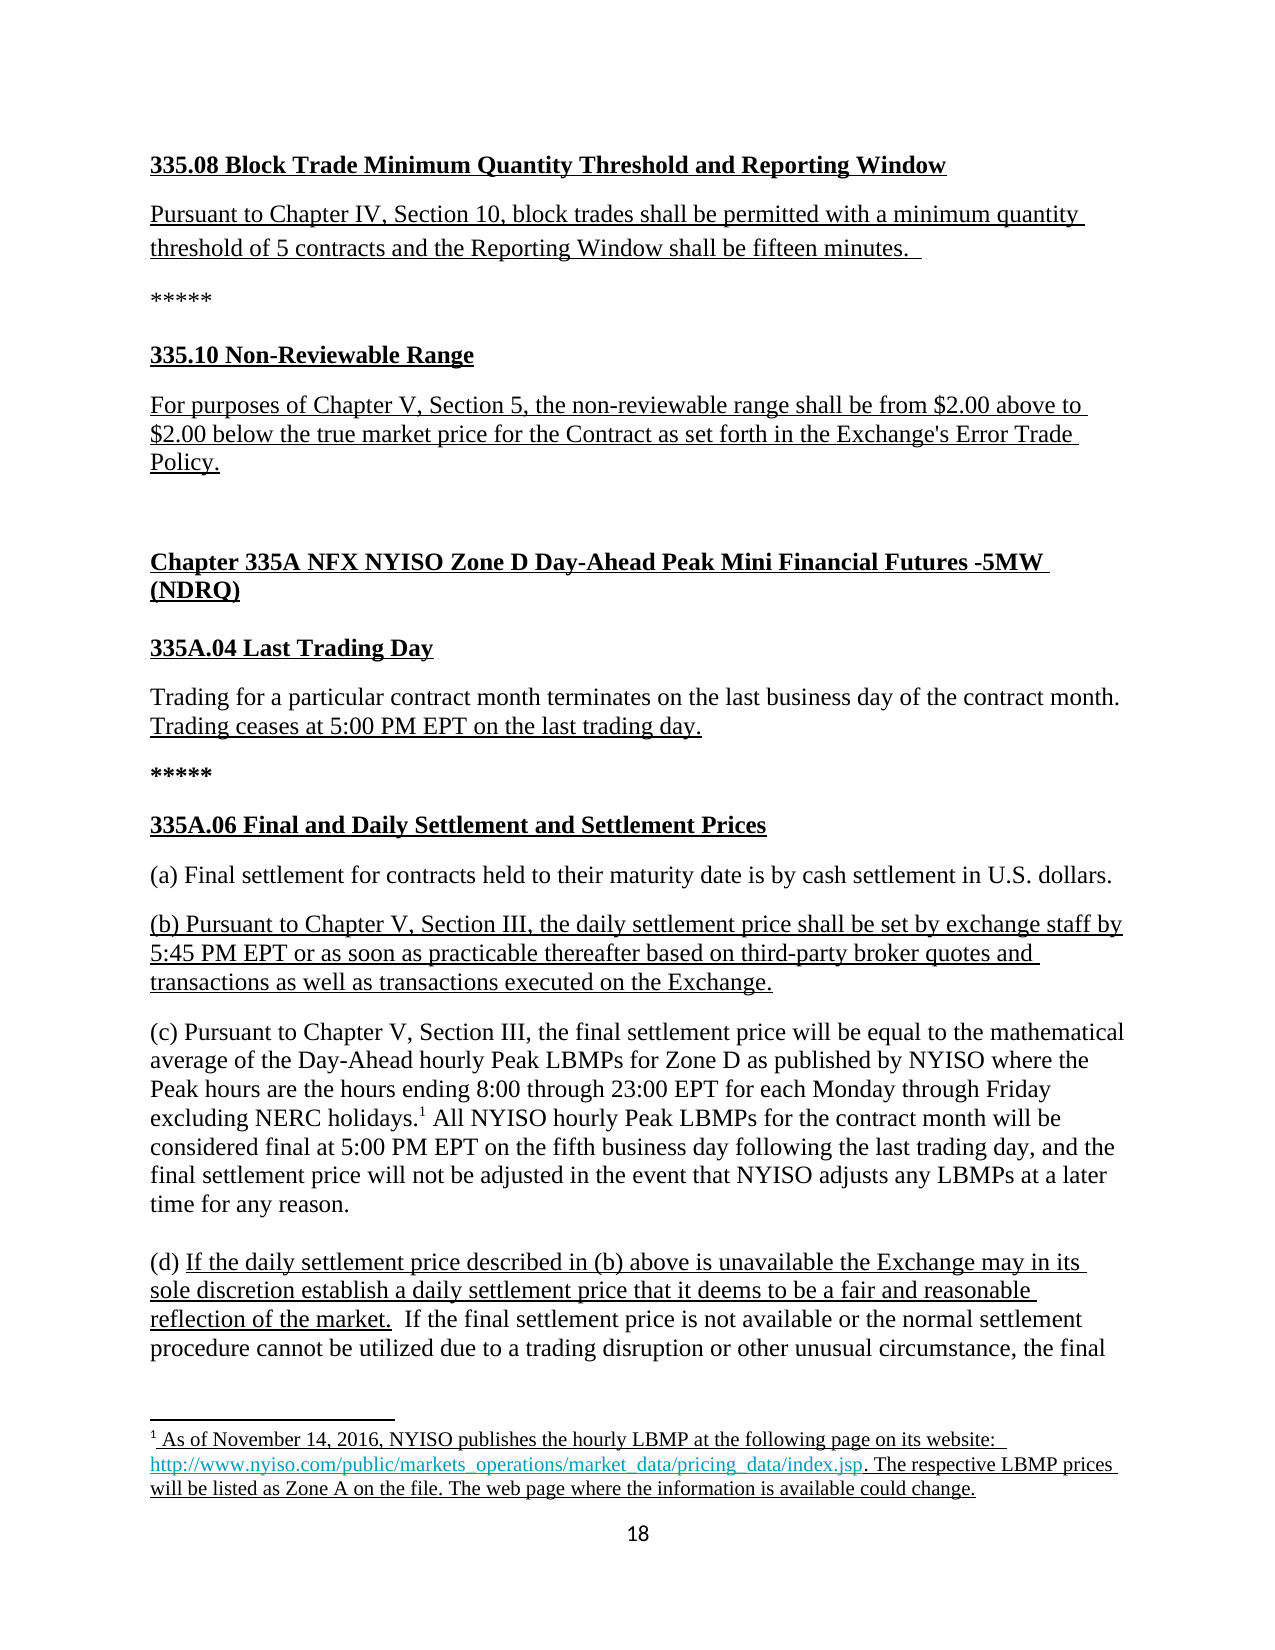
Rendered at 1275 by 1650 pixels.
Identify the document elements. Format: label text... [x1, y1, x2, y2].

text (b) Pursuant to Chapter V, Section III, the daily settlement price shall be set by exchange staff by 5:45 PM EPT or as soon as practicable thereafter based on third-party broker quotes and transactions as well as transactions executed on the Exchange. [150, 909, 1125, 996]
text Chapter 335A NFX NYISO Zone D Day-Ahead Peak Mini Financial Futures -5MW (NDRQ) [150, 547, 1125, 604]
text 335A.06 Final and Daily Settlement and Settlement Prices [150, 810, 1125, 839]
text 335A.04 Last Trading Day [150, 633, 1125, 662]
text 335.08 Block Trade Minimum Quantity Threshold and Reporting Window [150, 150, 1125, 179]
text For purposes of Chapter V, Section 5, the non-reviewable range shall be from $2.00 above to $2.00 below the true market price for the Contract as set forth in the Exchange's Error Trade Policy. [150, 390, 1125, 476]
text (c) Pursuant to Chapter V, Section III, the final settlement price will be equal to the mathematical average of the Day-Ahead hourly Peak LBMPs for Zone D as published by NYISO where the Peak hours are the hours ending 8:00 through 23:00 EPT for each Monday through Friday excluding NERC holidays. All NYISO hourly Peak LBMPs for the contract month will be considered final at 5:00 PM EPT on the fifth business day following the last trading day, and the final settlement price will not be adjusted in the event that NYISO adjusts any LBMPs at a later time for any reason. [150, 1017, 1125, 1218]
text 335.10 Non-Reviewable Range [150, 340, 1125, 369]
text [150, 1247, 1125, 1362]
text ***** [150, 761, 1125, 789]
text Trading for a particular contract month terminates on the last business day of the contract month. Trading ceases at 5:00 PM EPT on the last trading day. [150, 682, 1125, 740]
text Pursuant to Chapter IV, Section 10, block trades shall be permitted with a minimum quantity threshold of 5 contracts and the Reporting Window shall be fifteen minutes. [150, 199, 1125, 261]
text (a) Final settlement for contracts held to their maturity date is by cash settlement in U.S. dollars. [150, 860, 1125, 889]
text ***** [150, 286, 1125, 315]
